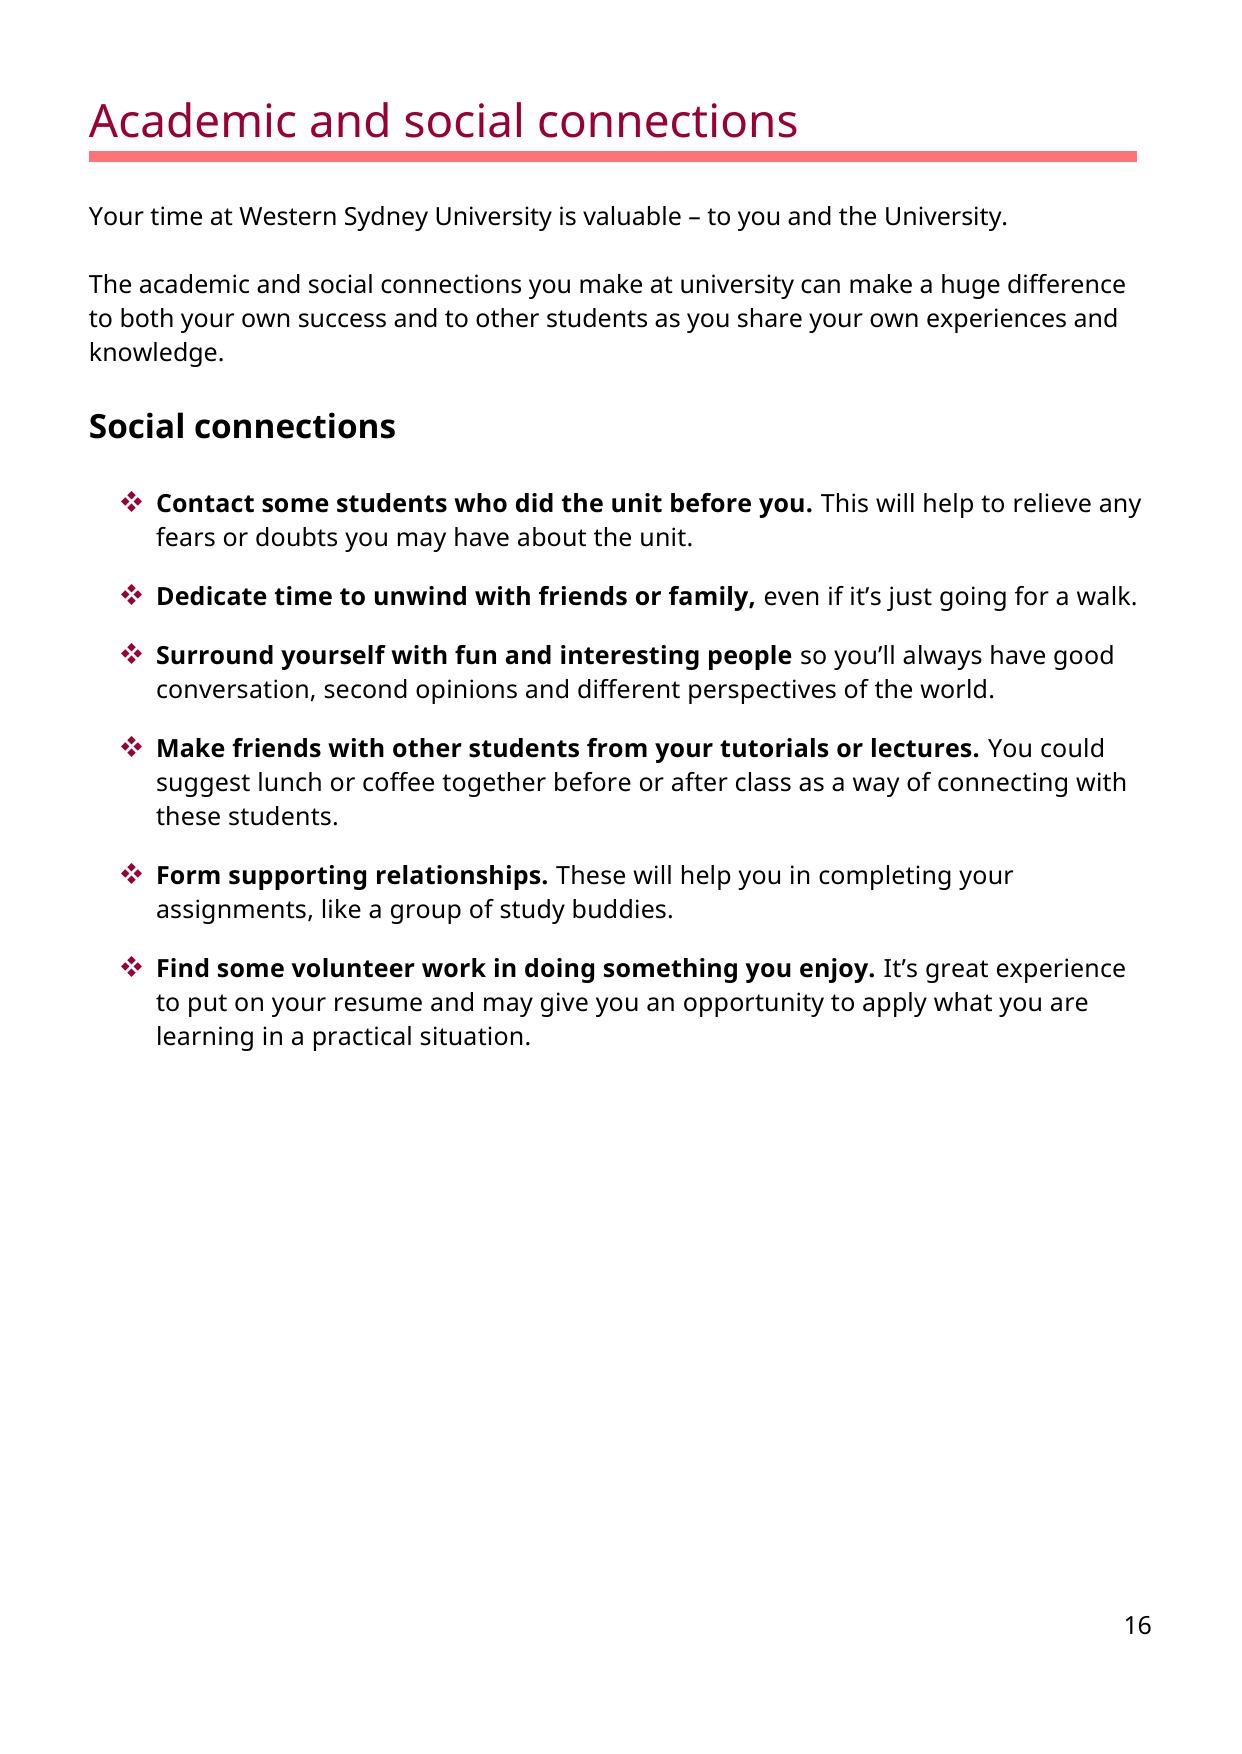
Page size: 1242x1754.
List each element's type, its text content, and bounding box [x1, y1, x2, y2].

subtitle Surround yourself with fun and interesting people so you’ll always have good conversation, second opinions and different perspectives of the world. [118, 637, 1152, 706]
text The academic and social connections you make at university can make a huge difference to both your own success and to other students as you share your own experiences and knowledge. [89, 266, 1152, 368]
subtitle Form supporting relationships. These will help you in completing your assignments, like a group of study buddies. [118, 858, 1152, 926]
subtitle Academic and social connections [89, 89, 1152, 151]
subtitle Contact some students who did the unit before you. This will help to relieve any fears or doubts you may have about the unit. [118, 485, 1152, 553]
subtitle Social connections [89, 402, 1152, 448]
text Your time at Western Sydney University is valuable – to you and the University. [89, 198, 1152, 232]
subtitle Dedicate time to unwind with friends or family, even if it’s just going for a walk. [118, 578, 1152, 612]
subtitle Make friends with other students from your tutorials or lectures. You could suggest lunch or coffee together before or after class as a way of connecting with these students. [118, 731, 1152, 833]
subtitle Find some volunteer work in doing something you enjoy. It’s great experience to put on your resume and may give you an opportunity to apply what you are learning in a practical situation. [118, 951, 1152, 1053]
